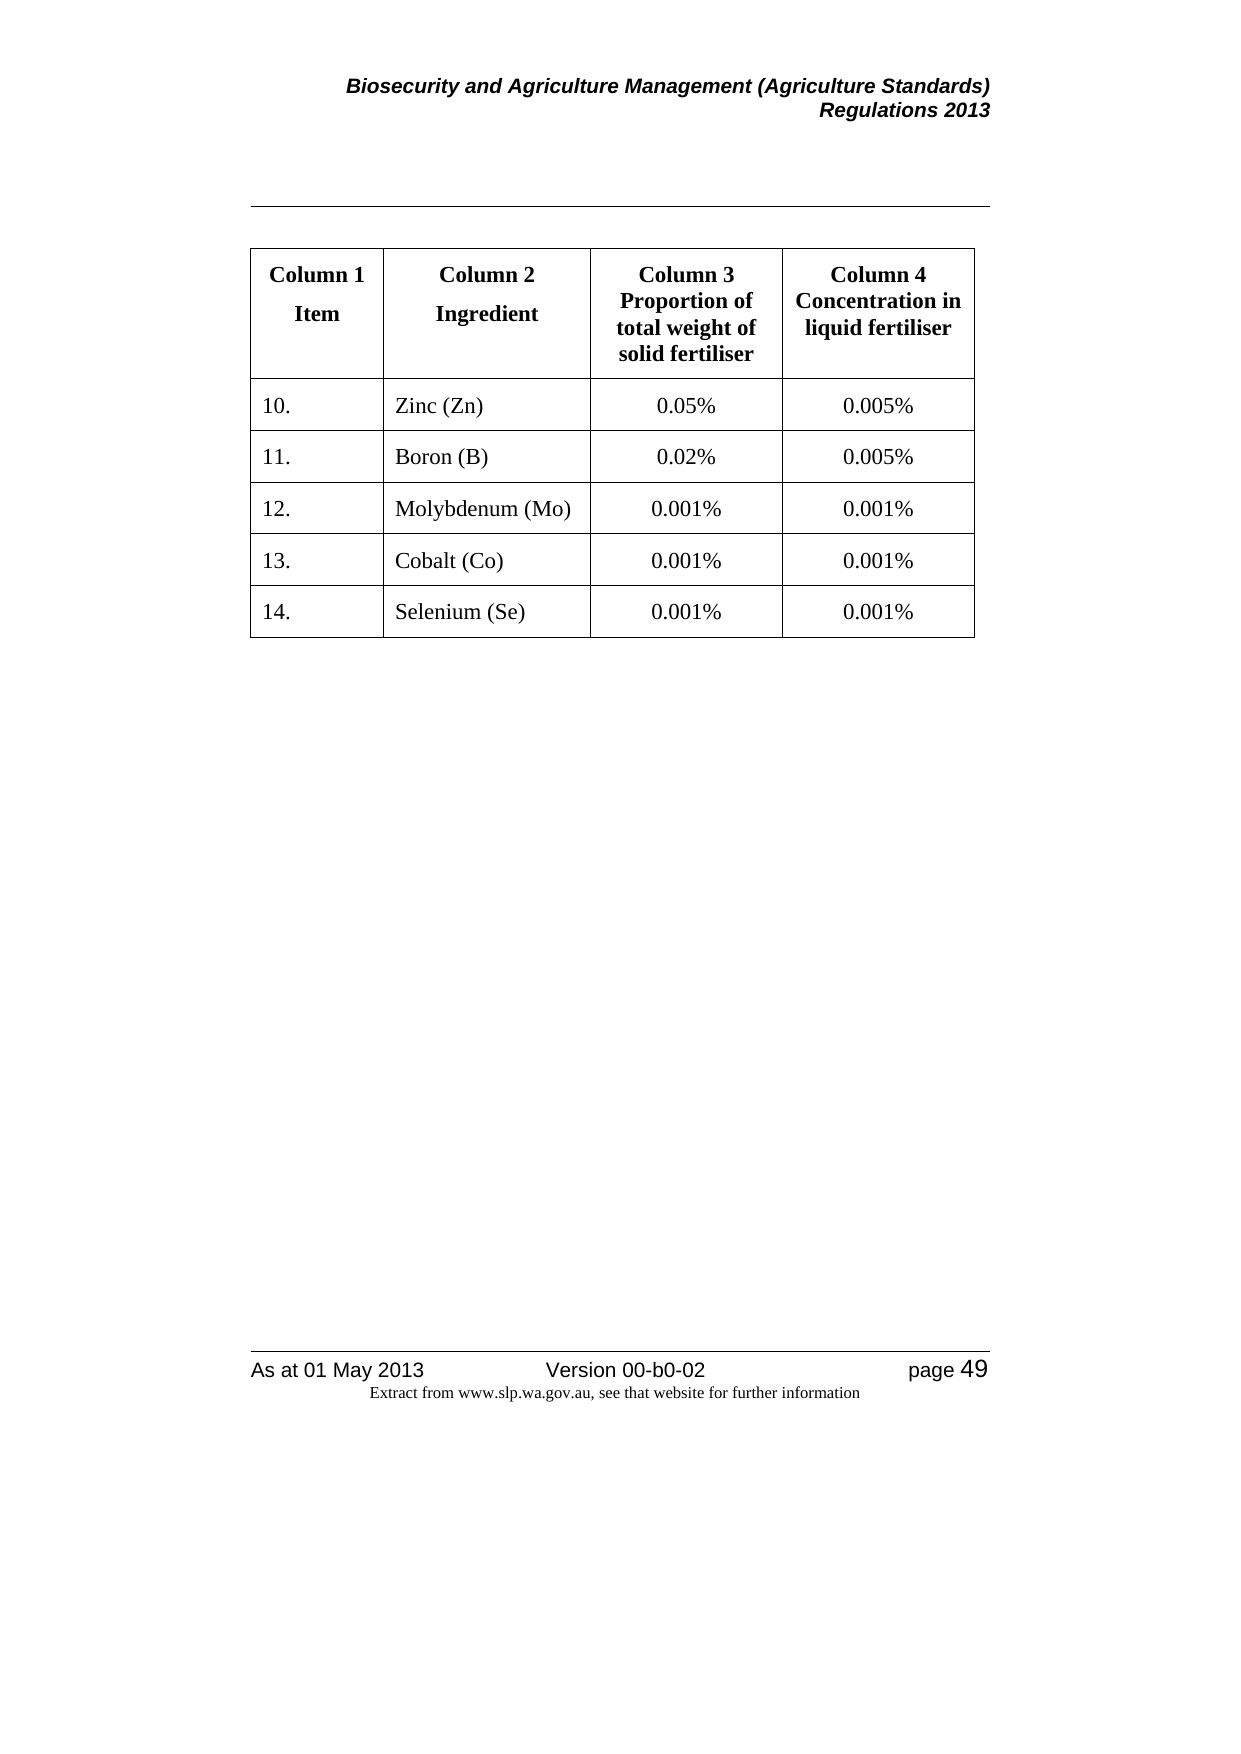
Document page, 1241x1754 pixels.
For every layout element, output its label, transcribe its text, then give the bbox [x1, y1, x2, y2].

table_header Column 4 Concentration in liquid fertiliser [783, 249, 974, 378]
table_cell 10. [251, 379, 383, 430]
table_cell 13. [251, 534, 383, 585]
table_cell 12. [251, 483, 383, 533]
table_cell Zinc (Zn) [384, 379, 590, 430]
table_cell Molybdenum (Mo) [384, 483, 590, 533]
table_cell 0.001% [783, 586, 974, 637]
table_cell 0.001% [783, 534, 974, 585]
table_cell 0.001% [591, 483, 782, 533]
table_cell 0.02% [591, 431, 782, 482]
table_cell 0.05% [591, 379, 782, 430]
table_cell 0.005% [783, 431, 974, 482]
table_cell 0.001% [783, 483, 974, 533]
table_cell 11. [251, 431, 383, 482]
table_header Column 2 Ingredient [384, 249, 590, 378]
table_cell Selenium (Se) [384, 586, 590, 637]
table_cell 0.005% [783, 379, 974, 430]
table_cell Cobalt (Co) [384, 534, 590, 585]
table_header Column 1 Item [251, 249, 383, 378]
table_cell Boron (B) [384, 431, 590, 482]
table_cell 0.001% [591, 586, 782, 637]
table_cell 0.001% [591, 534, 782, 585]
table_cell 14. [251, 586, 383, 637]
table_header Column 3 Proportion of total weight of solid fertiliser [591, 249, 782, 378]
